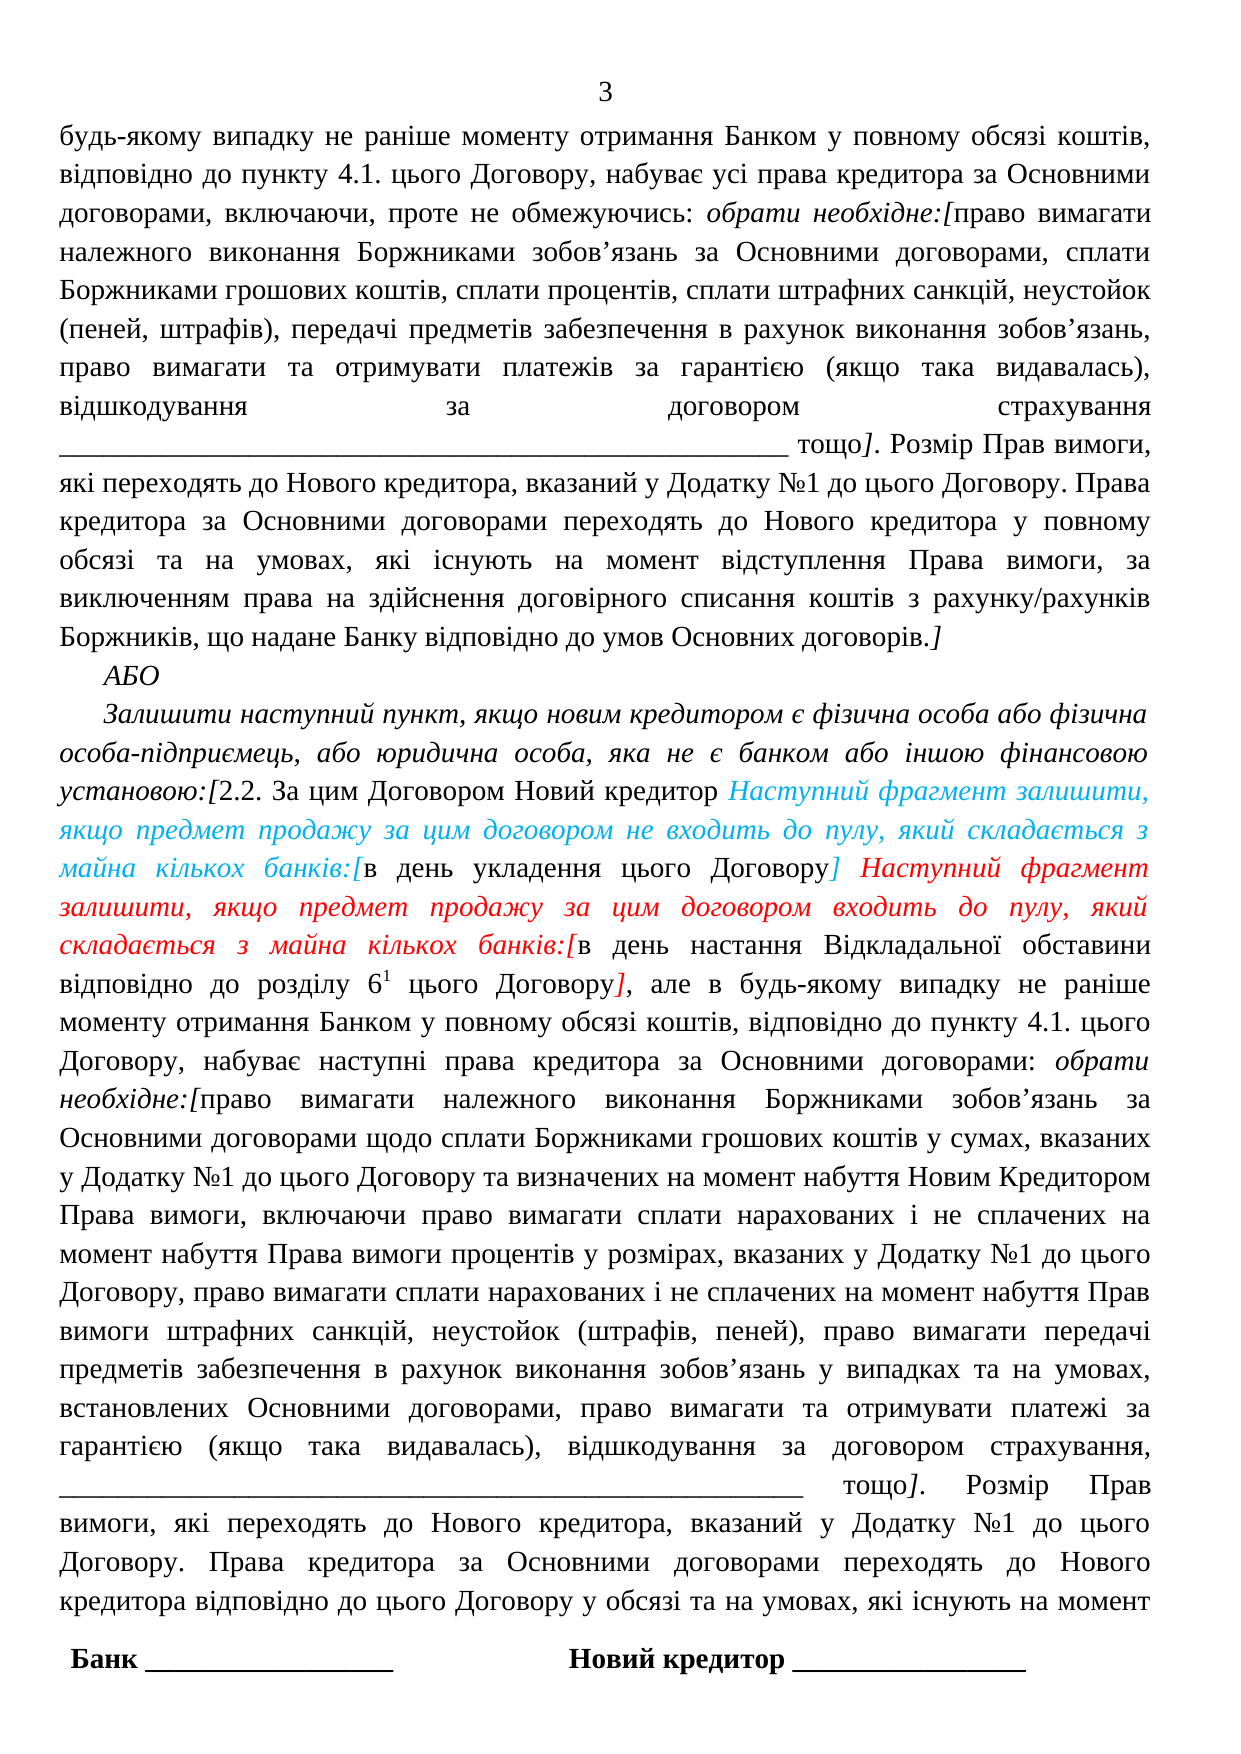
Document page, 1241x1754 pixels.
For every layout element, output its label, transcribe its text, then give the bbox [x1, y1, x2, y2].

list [59, 118, 1152, 653]
list АБО [59, 658, 1152, 691]
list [59, 696, 1152, 1616]
